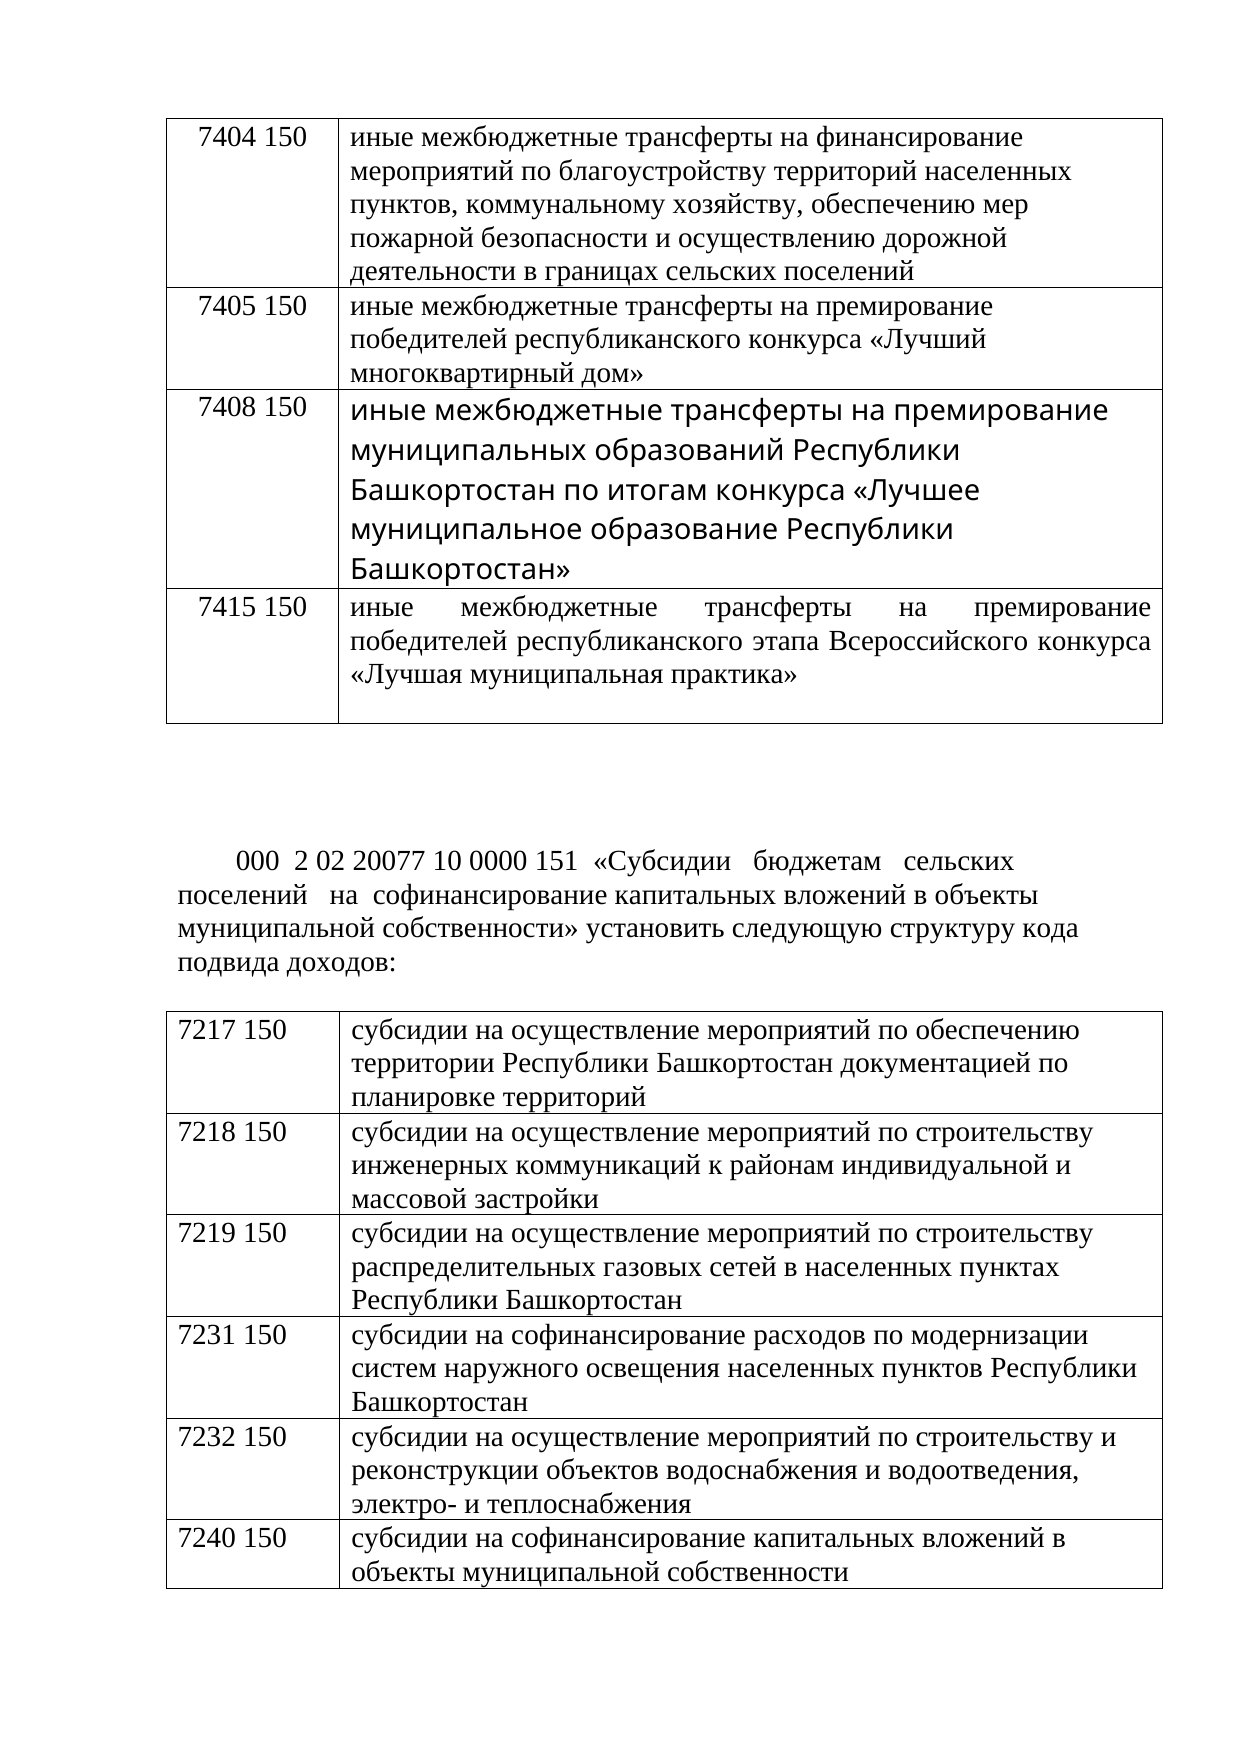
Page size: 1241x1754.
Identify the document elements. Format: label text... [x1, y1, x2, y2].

table_cell 7219 150 [167, 1215, 339, 1316]
table_cell субсидии на осуществление мероприятий по строительству распределительных газовых сетей в населенных пунктах Республики Башкортостан [340, 1215, 1162, 1316]
table_cell 7232 150 [167, 1419, 339, 1519]
table_cell субсидии на софинансирование расходов по модернизации систем наружного освещения населенных пунктов Республики Башкортостан [340, 1317, 1162, 1418]
table_cell 7408 150 [167, 390, 338, 588]
table_cell 7218 150 [167, 1114, 339, 1214]
table_cell 7405 150 [167, 288, 338, 388]
table_cell субсидии на осуществление мероприятий по строительству и реконструкции объектов водоснабжения и водоотведения, электро- и теплоснабжения [340, 1419, 1162, 1519]
table_cell субсидии на осуществление мероприятий по строительству инженерных коммуникаций к районам индивидуальной и массовой застройки [340, 1114, 1162, 1214]
table_cell иные межбюджетные трансферты на премирование победителей республиканского конкурса «Лучший многоквартирный дом» [339, 288, 1162, 388]
table_cell иные межбюджетные трансферты на премирование победителей республиканского этапа Всероссийского конкурса «Лучшая муниципальная практика» [339, 589, 1162, 723]
table_header 7404 150 [167, 119, 338, 287]
table_header 7217 150 [167, 1012, 339, 1113]
table_header иные межбюджетные трансферты на финансирование мероприятий по благоустройству территорий населенных пунктов, коммунальному хозяйству, обеспечению мер пожарной безопасности и осуществлению дорожной деятельности в границах сельских поселений [339, 119, 1162, 287]
text 000 2 02 20077 10 0000 151 «Субсидии бюджетам сельских поселений на софинансирование капитальных вложений в объекты муниципальной собственности» установить следующую структуру кода подвида доходов: [177, 843, 1152, 977]
table_cell субсидии на софинансирование капитальных вложений в объекты муниципальной собственности [340, 1520, 1162, 1587]
table_cell 7231 150 [167, 1317, 339, 1418]
table_header субсидии на осуществление мероприятий по обеспечению территории Республики Башкортостан документацией по планировке территорий [340, 1012, 1162, 1113]
table_cell 7415 150 [167, 589, 338, 723]
table_cell иные межбюджетные трансферты на премирование муниципальных образований Республики Башкортостан по итогам конкурса «Лучшее муниципальное образование Республики Башкортостан» [339, 390, 1162, 588]
table_cell 7240 150 [167, 1520, 339, 1587]
